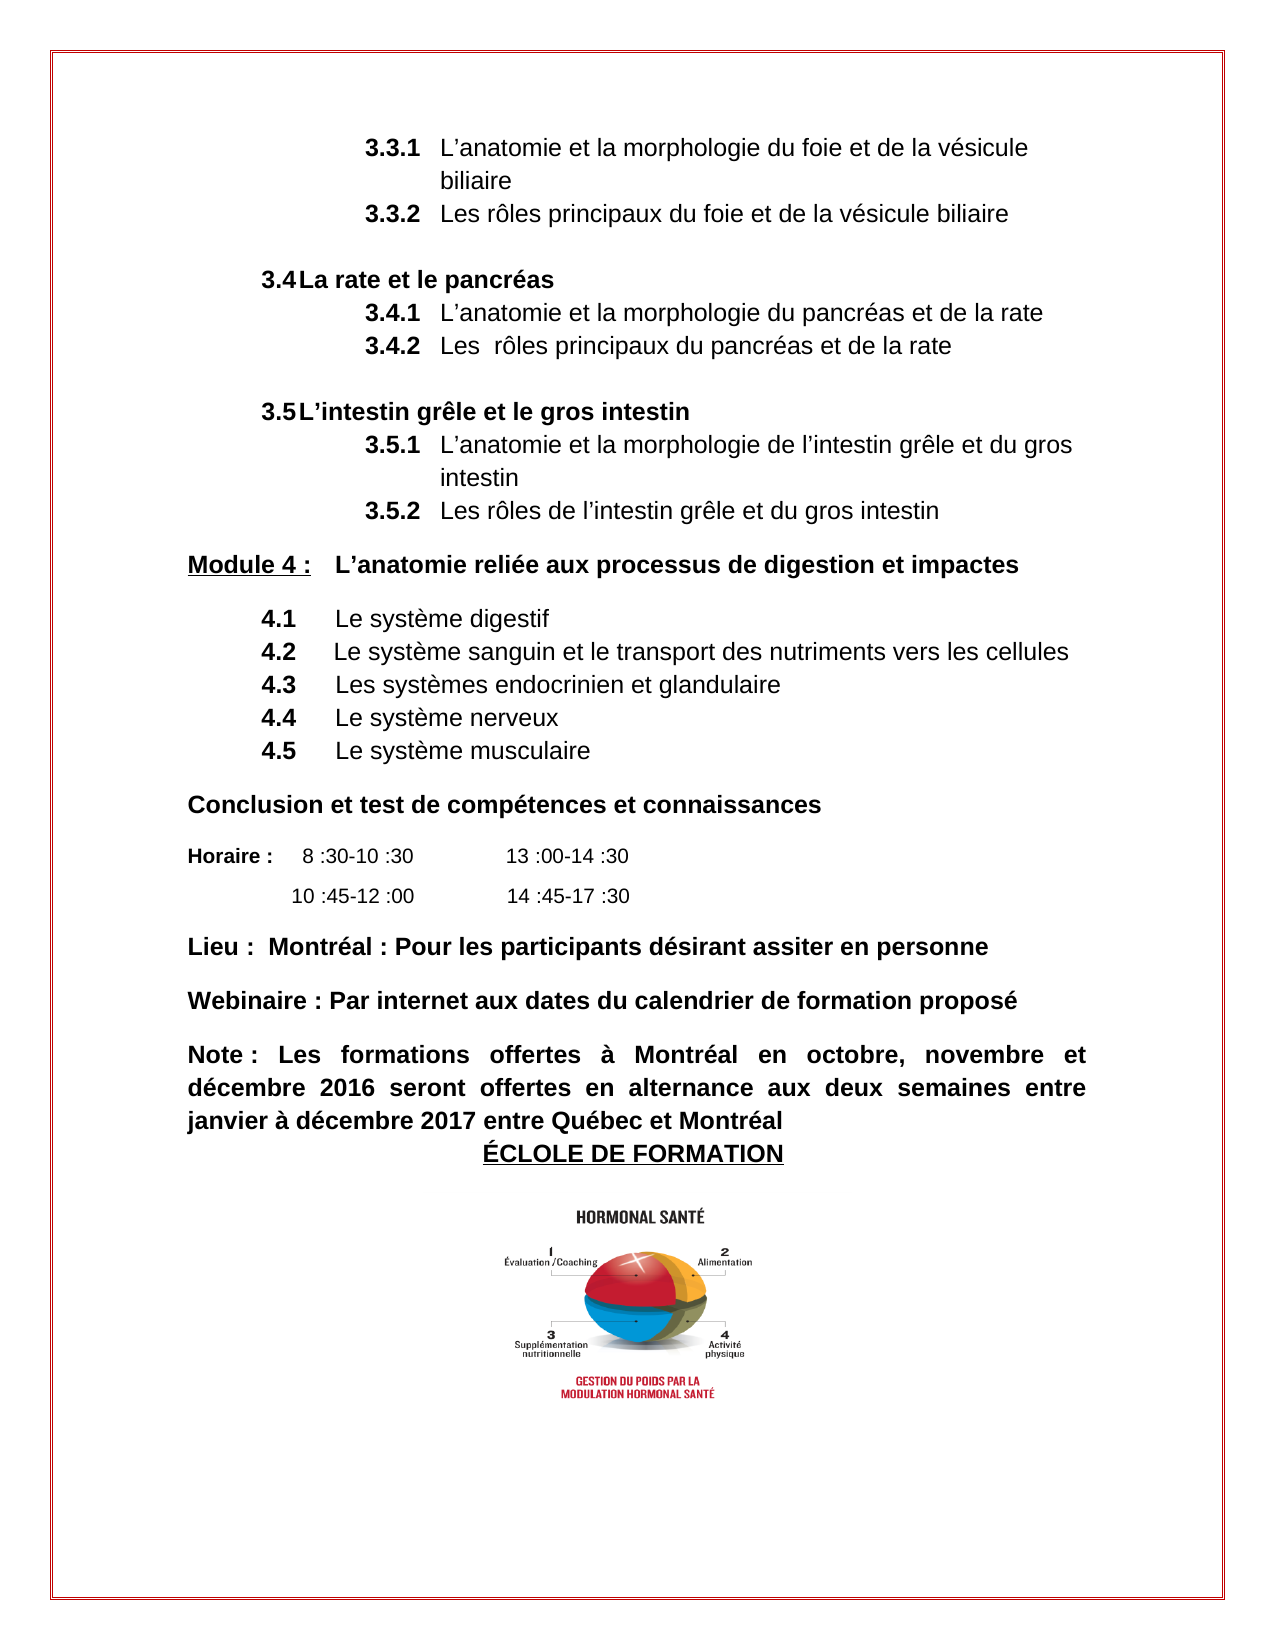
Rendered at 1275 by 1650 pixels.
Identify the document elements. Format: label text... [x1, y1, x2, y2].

list Le système musculaire [261, 736, 1087, 765]
list Les rôles principaux du foie et de la vésicule biliaire [365, 199, 1087, 228]
text Note : Les formations offertes à Montréal en octobre, novembre et décembre 2016 seront offertes en alternance aux deux semaines entre janvier à décembre 2017 entre Québec et Montréal ÉCLOLE DE FORMATION [187, 1040, 1087, 1167]
text Conclusion et test de compétences et connaissances [187, 790, 1087, 818]
text Lieu : Montréal : Pour les participants désirant assiter en personne [187, 932, 1087, 961]
list Le système sanguin et le transport des nutriments vers les cellules [261, 637, 1087, 666]
list L’anatomie et la morphologie du foie et de la vésicule biliaire [365, 133, 1087, 195]
text 4.1 Le système digestif [187, 604, 1087, 633]
list Le système nerveux [187, 703, 1087, 732]
list L’intestin grêle et le gros intestin [261, 397, 1087, 426]
list Les rôles de l’intestin grêle et du gros intestin [365, 496, 1087, 525]
text 10 :45-12 :00 14 :45-17 :30 [187, 884, 1087, 908]
list L’anatomie et la morphologie du pancréas et de la rate [365, 298, 1087, 327]
list Les rôles principaux du pancréas et de la rate [365, 331, 1087, 360]
text Module 4 : L’anatomie reliée aux processus de digestion et impactes [187, 550, 1087, 579]
text Horaire : 8 :30-10 :30 13 :00-14 :30 [187, 844, 1087, 868]
text Webinaire : Par internet aux dates du calendrier de formation proposé [187, 986, 1087, 1014]
list Les systèmes endocrinien et glandulaire [261, 670, 1087, 699]
list La rate et le pancréas [261, 265, 1087, 294]
picture [422, 1192, 853, 1416]
list L’anatomie et la morphologie de l’intestin grêle et du gros intestin [365, 430, 1087, 492]
